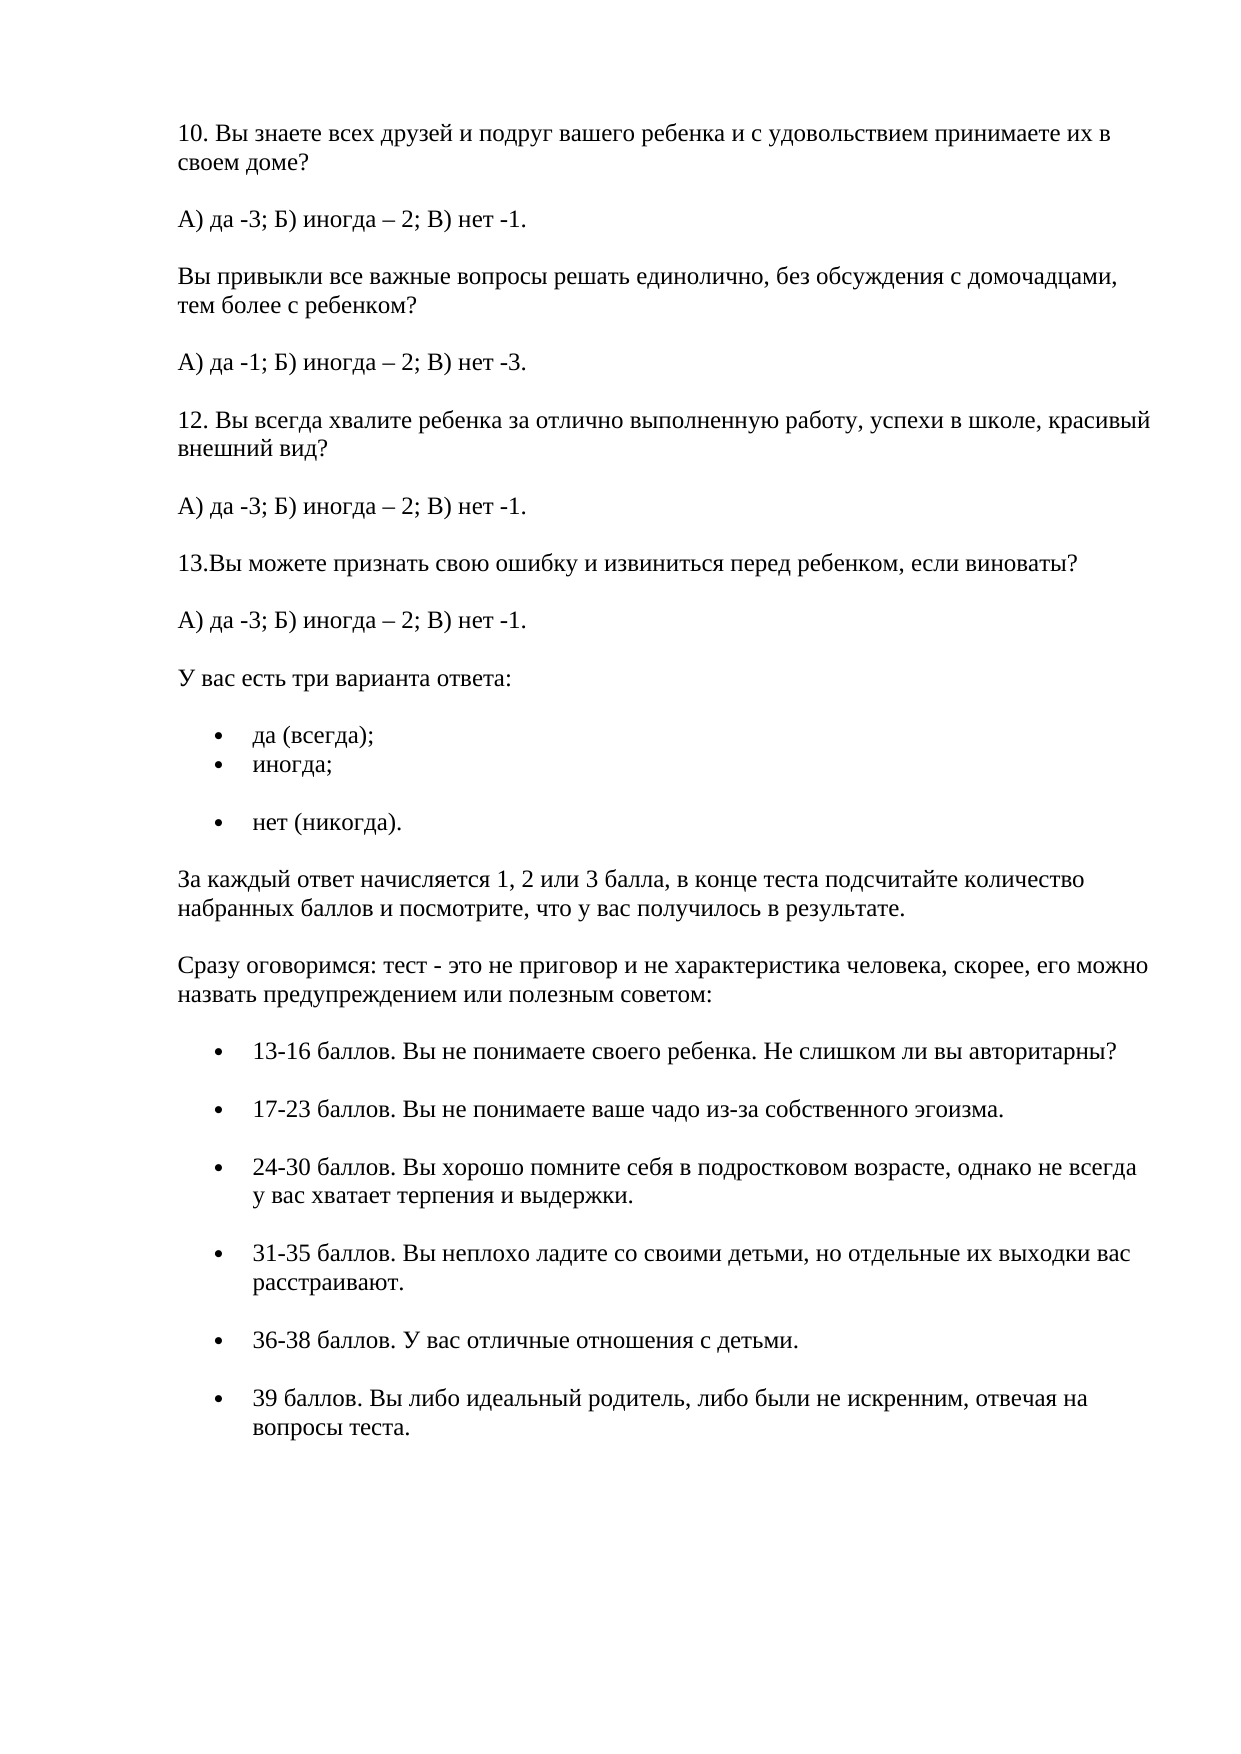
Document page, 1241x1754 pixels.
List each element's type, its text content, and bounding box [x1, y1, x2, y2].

text У вас есть три варианта ответа: [177, 663, 1152, 691]
list 31-35 баллов. Вы неплохо ладите со своими детьми, но отдельные их выходки вас расстраивают. [215, 1238, 1152, 1296]
text Сразу оговоримся: тест - это не приговор и не характеристика человека, скорее, его можно назвать предупреждением или полезным советом: [177, 950, 1152, 1007]
text А) да -3; Б) иногда – 2; В) нет -1. [177, 491, 1152, 519]
list 13-16 баллов. Вы не понимаете своего ребенка. Не слишком ли вы авторитарны? [215, 1036, 1152, 1065]
text 12. Вы всегда хвалите ребенка за отлично выполненную работу, успехи в школе, красивый внешний вид? [177, 405, 1152, 462]
list 39 баллов. Вы либо идеальный родитель, либо были не искренним, отвечая на вопросы теста. [215, 1383, 1152, 1441]
text За каждый ответ начисляется 1, 2 или 3 балла, в конце теста подсчитайте количество набранных баллов и посмотрите, что у вас получилось в результате. [177, 864, 1152, 921]
text А) да -1; Б) иногда – 2; В) нет -3. [177, 347, 1152, 376]
list 24-30 баллов. Вы хорошо помните себя в подростковом возрасте, однако не всегда у вас хватает терпения и выдержки. [215, 1152, 1152, 1209]
text 10. Вы знаете всех друзей и подруг вашего ребенка и с удовольствием принимаете их в своем доме? [177, 118, 1152, 176]
list нет (никогда). [215, 807, 1152, 835]
list да (всегда); [215, 720, 1152, 749]
list иногда; [215, 749, 1152, 777]
list 36-38 баллов. У вас отличные отношения с детьми. [215, 1325, 1152, 1354]
text 13.Вы можете признать свою ошибку и извиниться перед ребенком, если виноваты? [177, 548, 1152, 577]
text Вы привыкли все важные вопросы решать единолично, без обсуждения с домочадцами, тем более с ребенком? [177, 261, 1152, 319]
text А) да -3; Б) иногда – 2; В) нет -1. [177, 204, 1152, 233]
list 17-23 баллов. Вы не понимаете ваше чадо из-за собственного эгоизма. [215, 1094, 1152, 1123]
text А) да -3; Б) иногда – 2; В) нет -1. [177, 605, 1152, 634]
